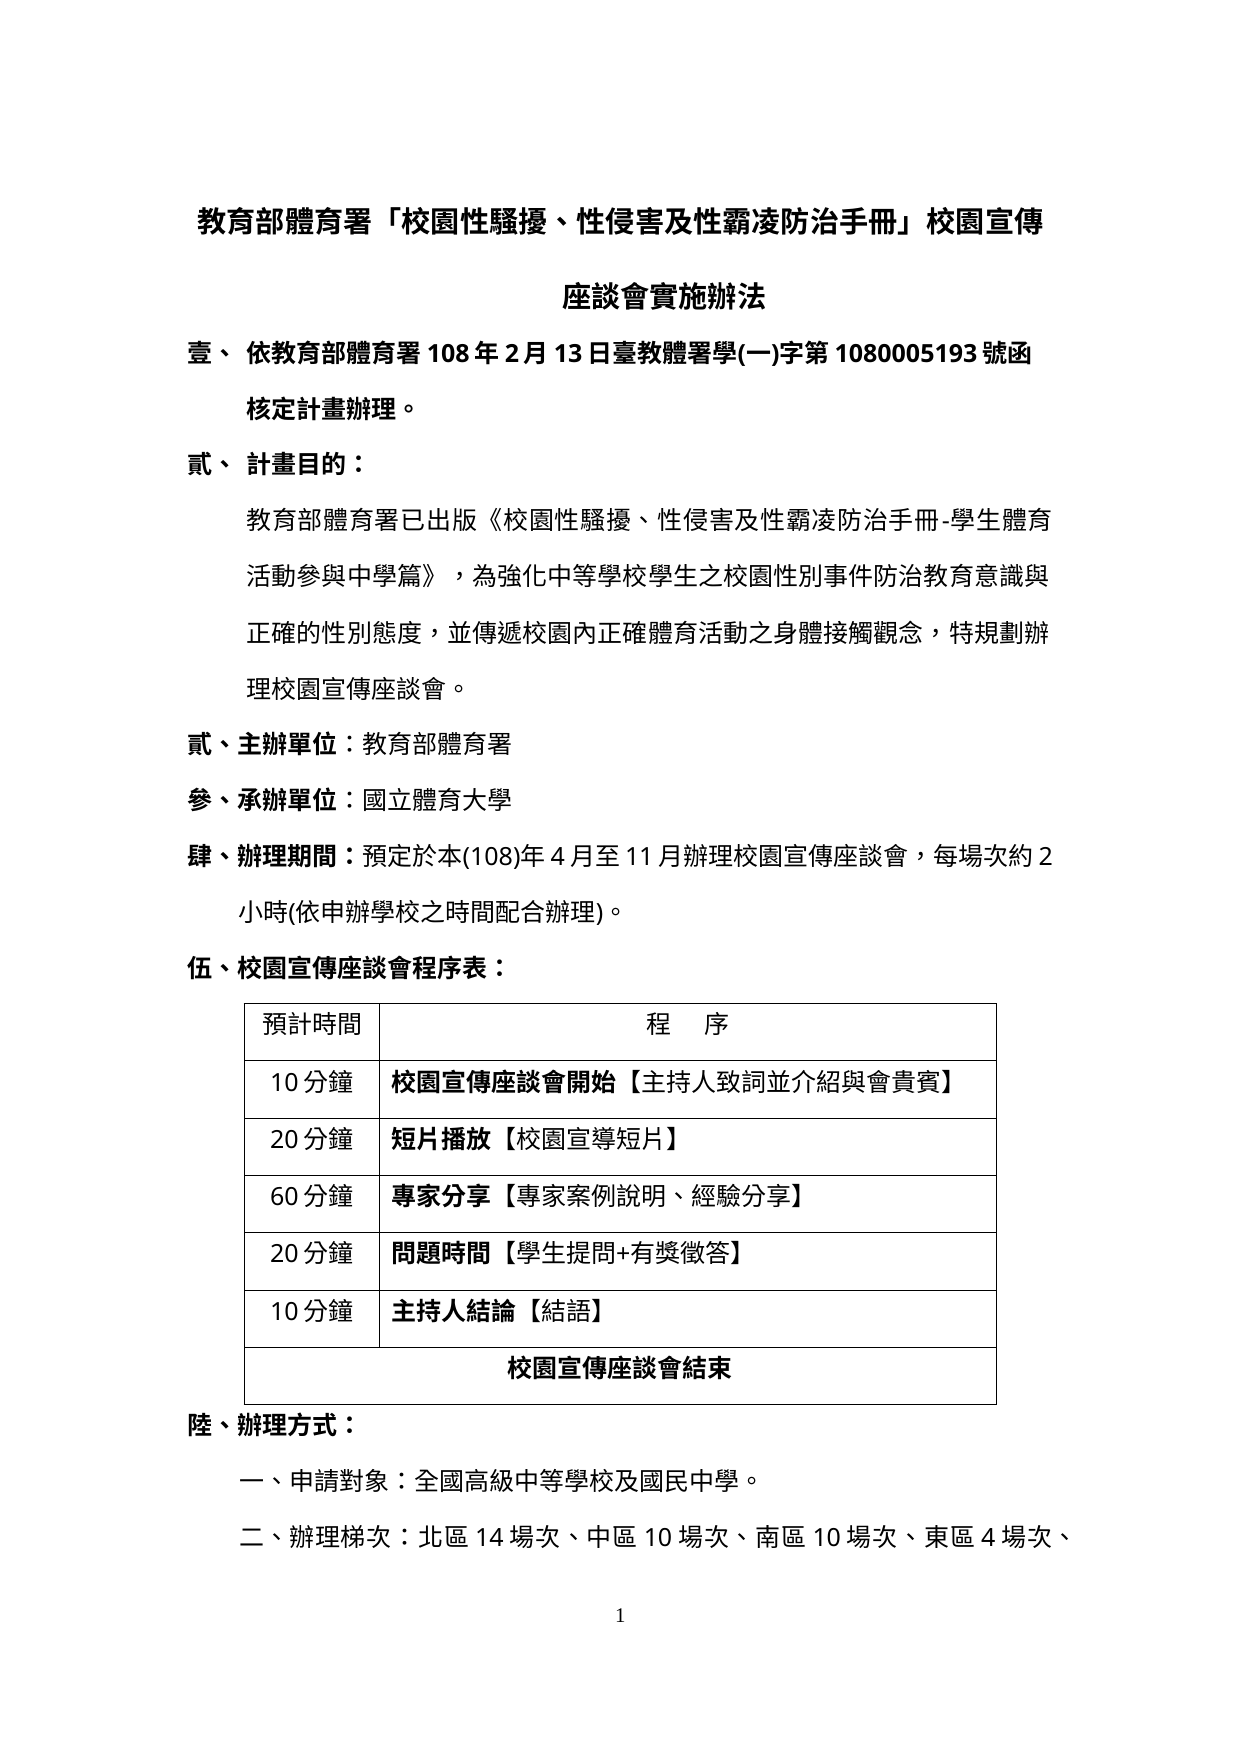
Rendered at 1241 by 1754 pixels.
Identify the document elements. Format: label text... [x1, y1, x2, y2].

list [239, 1516, 1053, 1554]
table_cell 校園宣傳座談會開始【主持人致詞並介紹與會貴賓】 [380, 1061, 996, 1118]
table_cell 60分鐘 [245, 1176, 379, 1232]
list 計畫目的： [187, 444, 1053, 482]
table_cell 10分鐘 [245, 1291, 379, 1347]
table_header 預計時間 [245, 1004, 379, 1060]
table_cell 校園宣傳座談會結束 [245, 1348, 996, 1404]
table_cell 20分鐘 [245, 1119, 379, 1175]
table_cell 20分鐘 [245, 1233, 379, 1289]
text 教育部體育署已出版《校園性騷擾、性侵害及性霸凌防治手冊-學生體育活動參與中學篇》，為強化中等學校學生之校園性別事件防治教育意識與正確的性別態度，並傳遞校園內正確體育活動之身體接觸觀念，特規劃辦理校園宣傳座談會。 [246, 500, 1053, 706]
table_cell 主持人結論【結語】 [380, 1291, 996, 1347]
text 陸、辦理方式： [187, 1405, 1053, 1443]
text 伍、校園宣傳座談會程序表： [187, 947, 1053, 985]
list 依教育部體育署108年2月13日臺教體署學(一)字第1080005193號函核定計畫辦理。 [187, 332, 1053, 426]
text 參、承辦單位：國立體育大學 [187, 780, 1053, 817]
text 貳、主辦單位：教育部體育署 [187, 724, 1053, 762]
table_header 程 序 [380, 1004, 996, 1060]
table_cell 問題時間【學生提問+有獎徵答】 [380, 1233, 996, 1289]
text 教育部體育署「校園性騷擾、性侵害及性霸凌防治手冊」校園宣傳座談會實施辦法 [187, 182, 1053, 332]
list 申請對象：全國高級中等學校及國民中學。 [239, 1461, 1053, 1498]
text 肆、辦理期間：預定於本(108)年4月至11月辦理校園宣傳座談會，每場次約2小時(依申辦學校之時間配合辦理)。 [187, 836, 1053, 929]
table_cell 短片播放【校園宣導短片】 [380, 1119, 996, 1175]
table_cell 10分鐘 [245, 1061, 379, 1118]
table_cell 專家分享【專家案例說明、經驗分享】 [380, 1176, 996, 1232]
